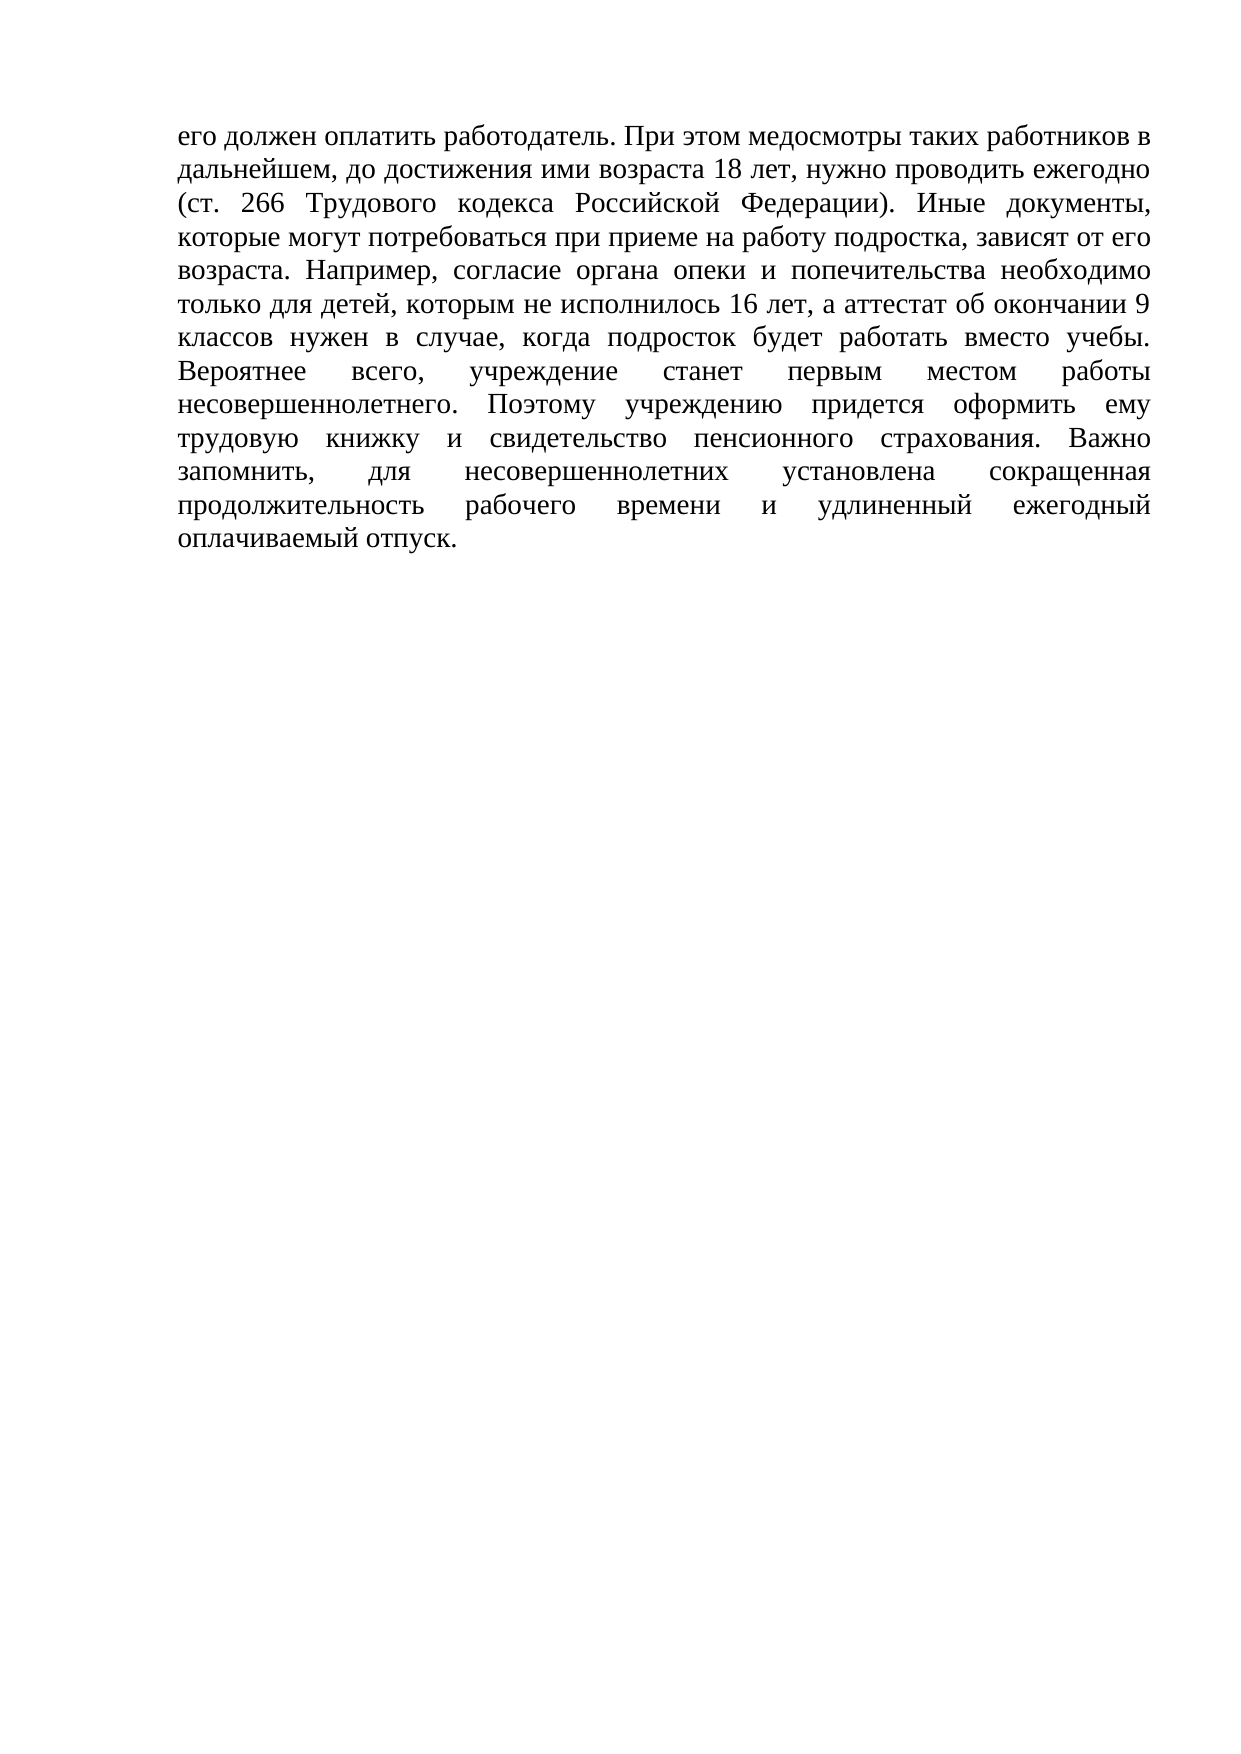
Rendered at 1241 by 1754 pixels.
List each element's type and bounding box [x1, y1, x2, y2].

text [177, 118, 1152, 554]
